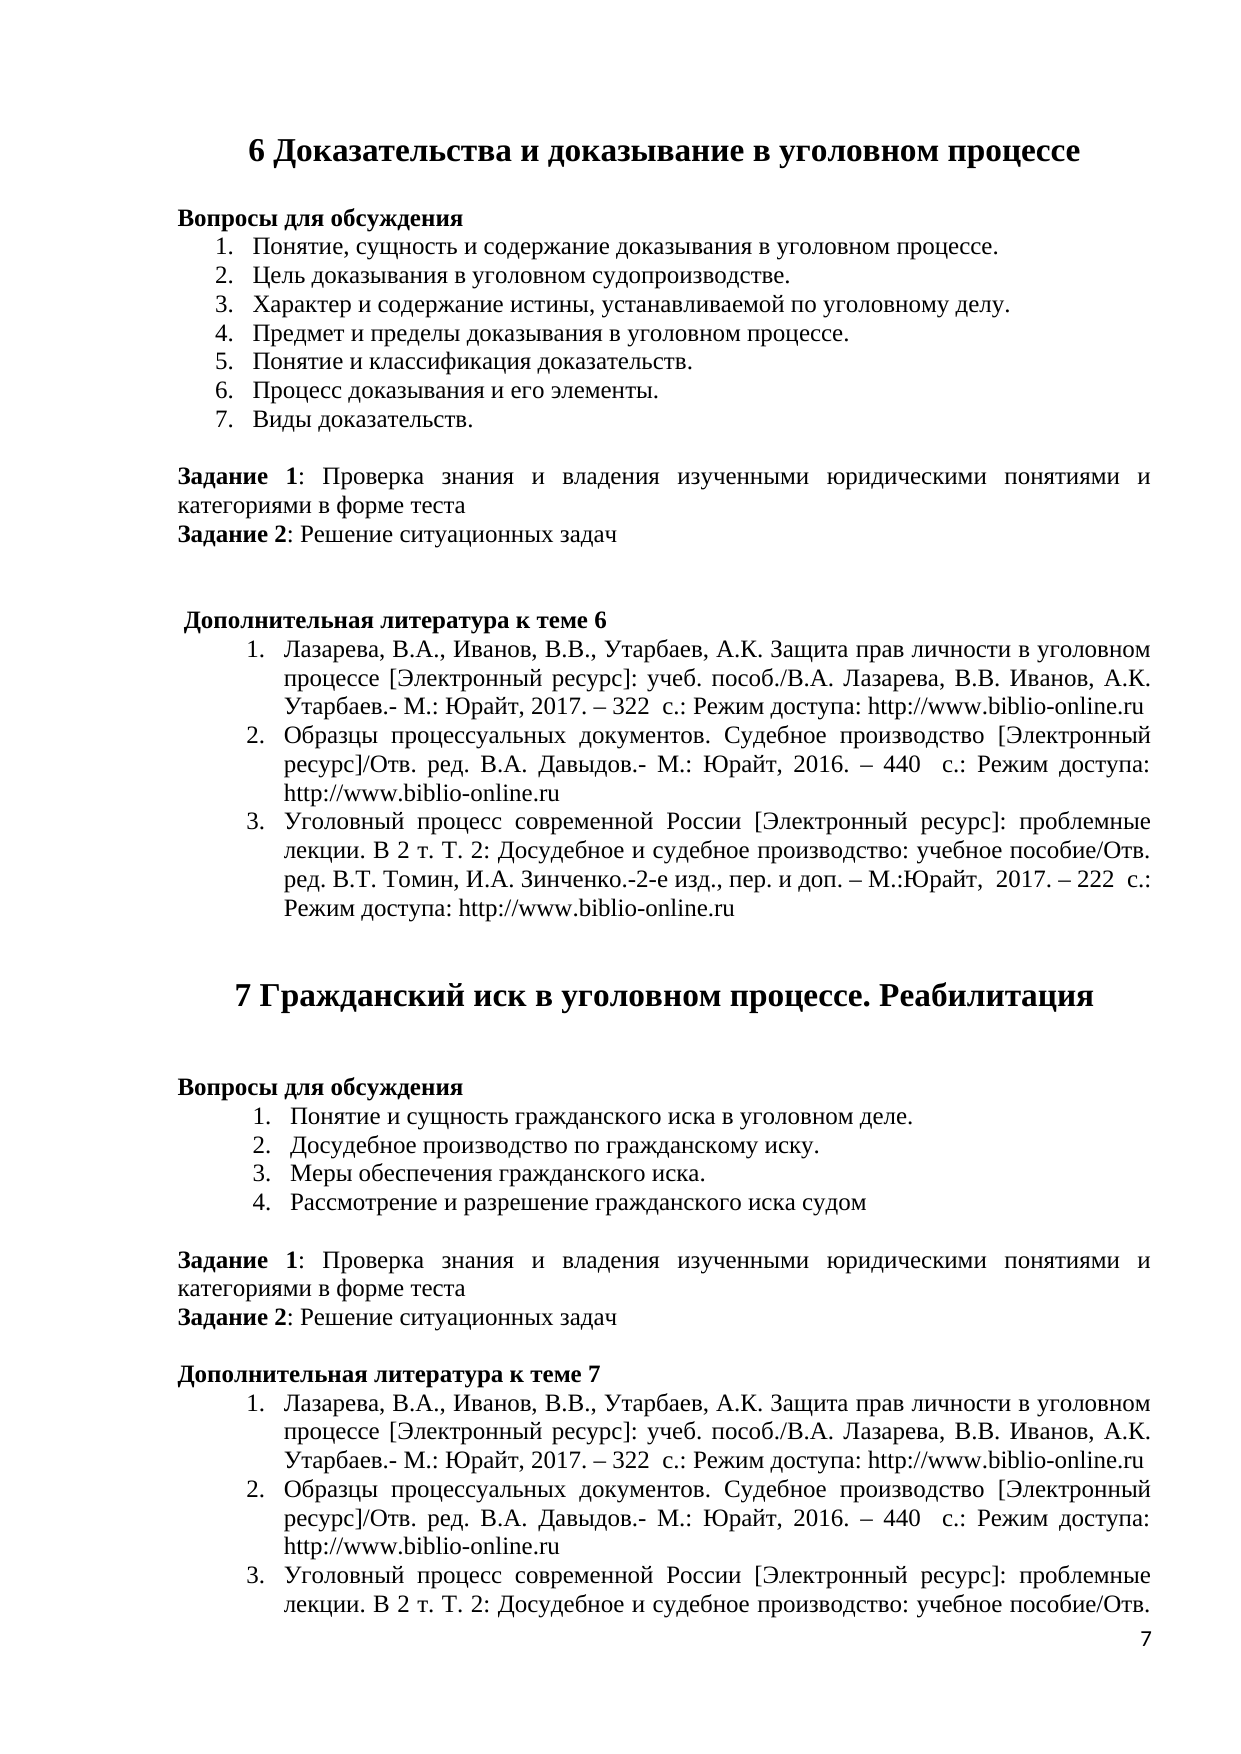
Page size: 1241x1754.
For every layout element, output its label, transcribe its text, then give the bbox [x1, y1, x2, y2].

text Задание 1: Проверка знания и владения изученными юридическими понятиями и категориями в форме теста [177, 1245, 1152, 1302]
subtitle 6 Доказательства и доказывание в уголовном процессе [177, 130, 1152, 168]
list Цель доказывания в уголовном судопроизводстве. [215, 260, 1152, 289]
text Задание 1: Проверка знания и владения изученными юридическими понятиями и категориями в форме теста [177, 461, 1152, 519]
list Образцы процессуальных документов. Судебное производство [Электронный ресурс]/Отв. ред. В.А. Давыдов.- М.: Юрайт, 2016. – 440 с.: Режим доступа: http://www.biblio-online.ru [246, 1474, 1152, 1560]
text Вопросы для обсуждения [177, 203, 1152, 231]
list Характер и содержание истины, устанавливаемой по уголовному делу. [215, 289, 1152, 318]
text Дополнительная литература к теме 6 [177, 605, 1152, 634]
list Рассмотрение и разрешение гражданского иска судом [252, 1187, 1152, 1216]
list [246, 1560, 1152, 1618]
list Понятие и сущность гражданского иска в уголовном деле. [252, 1101, 1152, 1130]
text Вопросы для обсуждения [177, 1072, 1152, 1101]
list Предмет и пределы доказывания в уголовном процессе. [215, 318, 1152, 346]
list Меры обеспечения гражданского иска. [252, 1158, 1152, 1187]
list Лазарева, В.А., Иванов, В.В., Утарбаев, А.К. Защита прав личности в уголовном процессе [Электронный ресурс]: учеб. пособ./В.А. Лазарева, В.В. Иванов, А.К. Утарбаев.- М.: Юрайт, 2017. – 322 с.: Режим доступа: http://www.biblio-online.ru [246, 1388, 1152, 1474]
list Процесс доказывания и его элементы. [215, 375, 1152, 404]
text Задание 2: Решение ситуационных задач [177, 1302, 1152, 1331]
list Досудебное производство по гражданскому иску. [252, 1130, 1152, 1158]
list Лазарева, В.А., Иванов, В.В., Утарбаев, А.К. Защита прав личности в уголовном процессе [Электронный ресурс]: учеб. пособ./В.А. Лазарева, В.В. Иванов, А.К. Утарбаев.- М.: Юрайт, 2017. – 322 с.: Режим доступа: http://www.biblio-online.ru [246, 634, 1152, 720]
text Задание 2: Решение ситуационных задач [177, 519, 1152, 548]
subtitle 7 Гражданский иск в уголовном процессе. Реабилитация [177, 975, 1152, 1013]
list Понятие и классификация доказательств. [215, 346, 1152, 375]
list Виды доказательств. [215, 404, 1152, 433]
list Понятие, сущность и содержание доказывания в уголовном процессе. [215, 231, 1152, 260]
text Дополнительная литература к теме 7 [177, 1359, 1152, 1388]
list Образцы процессуальных документов. Судебное производство [Электронный ресурс]/Отв. ред. В.А. Давыдов.- М.: Юрайт, 2016. – 440 с.: Режим доступа: http://www.biblio-online.ru [246, 720, 1152, 806]
